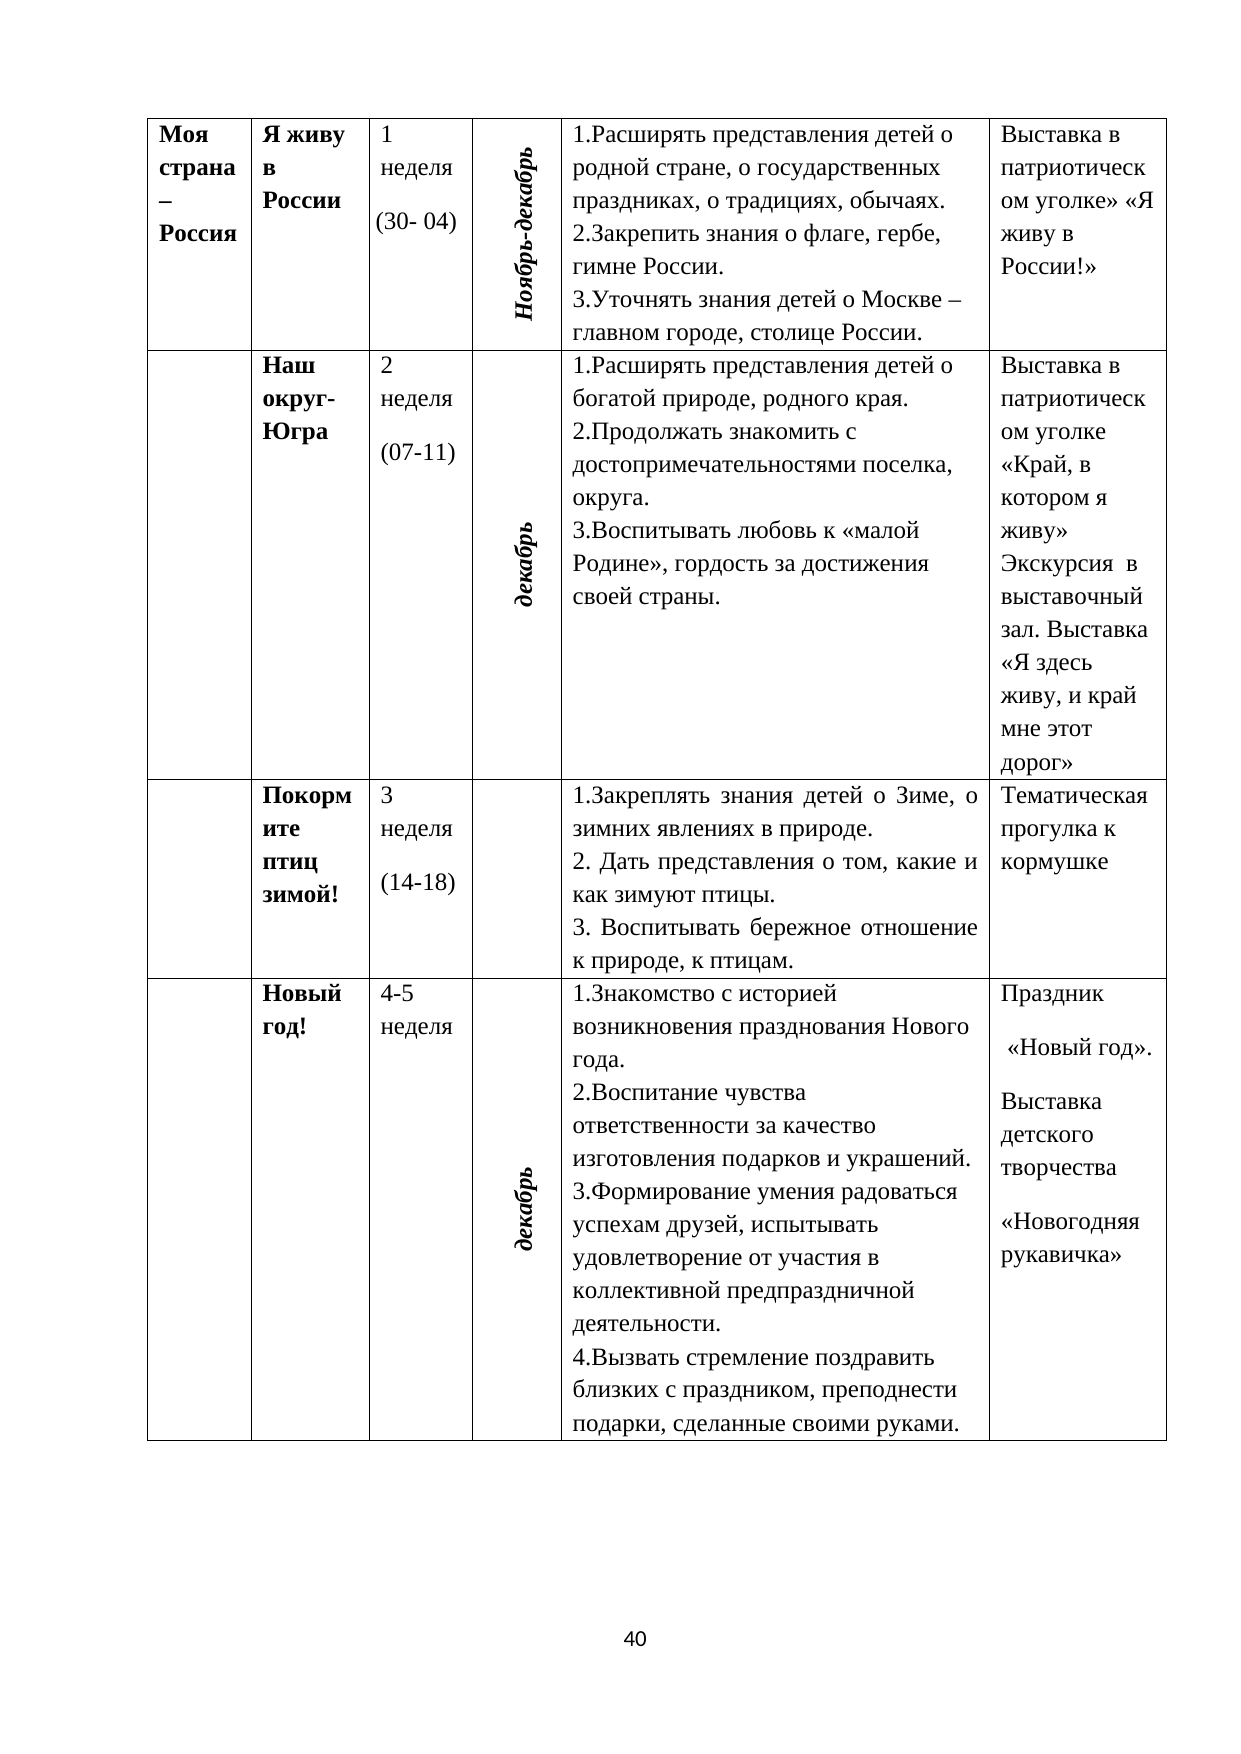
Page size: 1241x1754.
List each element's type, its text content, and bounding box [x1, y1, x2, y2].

table_cell Новый год! [252, 979, 369, 1440]
table_cell [148, 351, 251, 779]
table_cell Я живу в России [252, 119, 369, 349]
table_cell 1.Расширять представления детей о богатой природе, родного края. 2.Продолжать знакомить с достопримечательностями поселка, округа. 3.Воспитывать любовь к «малой Родине», гордость за достижения своей страны. [562, 351, 989, 779]
table_cell [148, 780, 251, 978]
table_cell 1 неделя (30- 04) [370, 119, 472, 349]
table_cell Тематическая прогулка к кормушке [990, 780, 1166, 978]
table_cell Выставка в патриотическом уголке» «Я живу в России!» [990, 119, 1166, 349]
table_cell Покормите птиц зимой! [252, 780, 369, 978]
table_cell 1.Закреплять знания детей о Зиме, о зимних явлениях в природе. 2. Дать представления о том, какие и как зимуют птицы. 3. Воспитывать бережное отношение к природе, к птицам. [562, 780, 989, 978]
table_cell [473, 780, 561, 978]
table_cell Моя страна – Россия [148, 119, 251, 349]
table_cell 1.Расширять представления детей о родной стране, о государственных праздниках, о традициях, обычаях. 2.Закрепить знания о флаге, гербе, гимне России. 3.Уточнять знания детей о Москве – главном городе, столице России. [562, 119, 989, 349]
table_cell [148, 979, 251, 1440]
table_cell Наш округ- Югра [252, 351, 369, 779]
table_cell 1.Знакомство с историей возникновения празднования Нового года. 2.Воспитание чувства ответственности за качество изготовления подарков и украшений. 3.Формирование умения радоваться успехам друзей, испытывать удовлетворение от участия в коллективной предпраздничной деятельности. 4.Вызвать стремление поздравить близких с праздником, преподнести подарки, сделанные своими руками. [562, 979, 989, 1440]
table_cell Выставка в патриотическом уголке «Край, в котором я живу» Экскурсия в выставочный зал. Выставка «Я здесь живу, и край мне этот дорог» [990, 351, 1166, 779]
table_cell 4-5 неделя [370, 979, 472, 1440]
table_cell 2 неделя (07-11) [370, 351, 472, 779]
table_cell декабрь [473, 979, 561, 1440]
table_cell Праздник «Новый год». Выставка детского творчества «Новогодняя рукавичка» [990, 979, 1166, 1440]
table_cell декабрь [473, 351, 561, 779]
table_cell 3 неделя (14-18) [370, 780, 472, 978]
table_cell Ноябрь-декабрь [473, 119, 561, 349]
